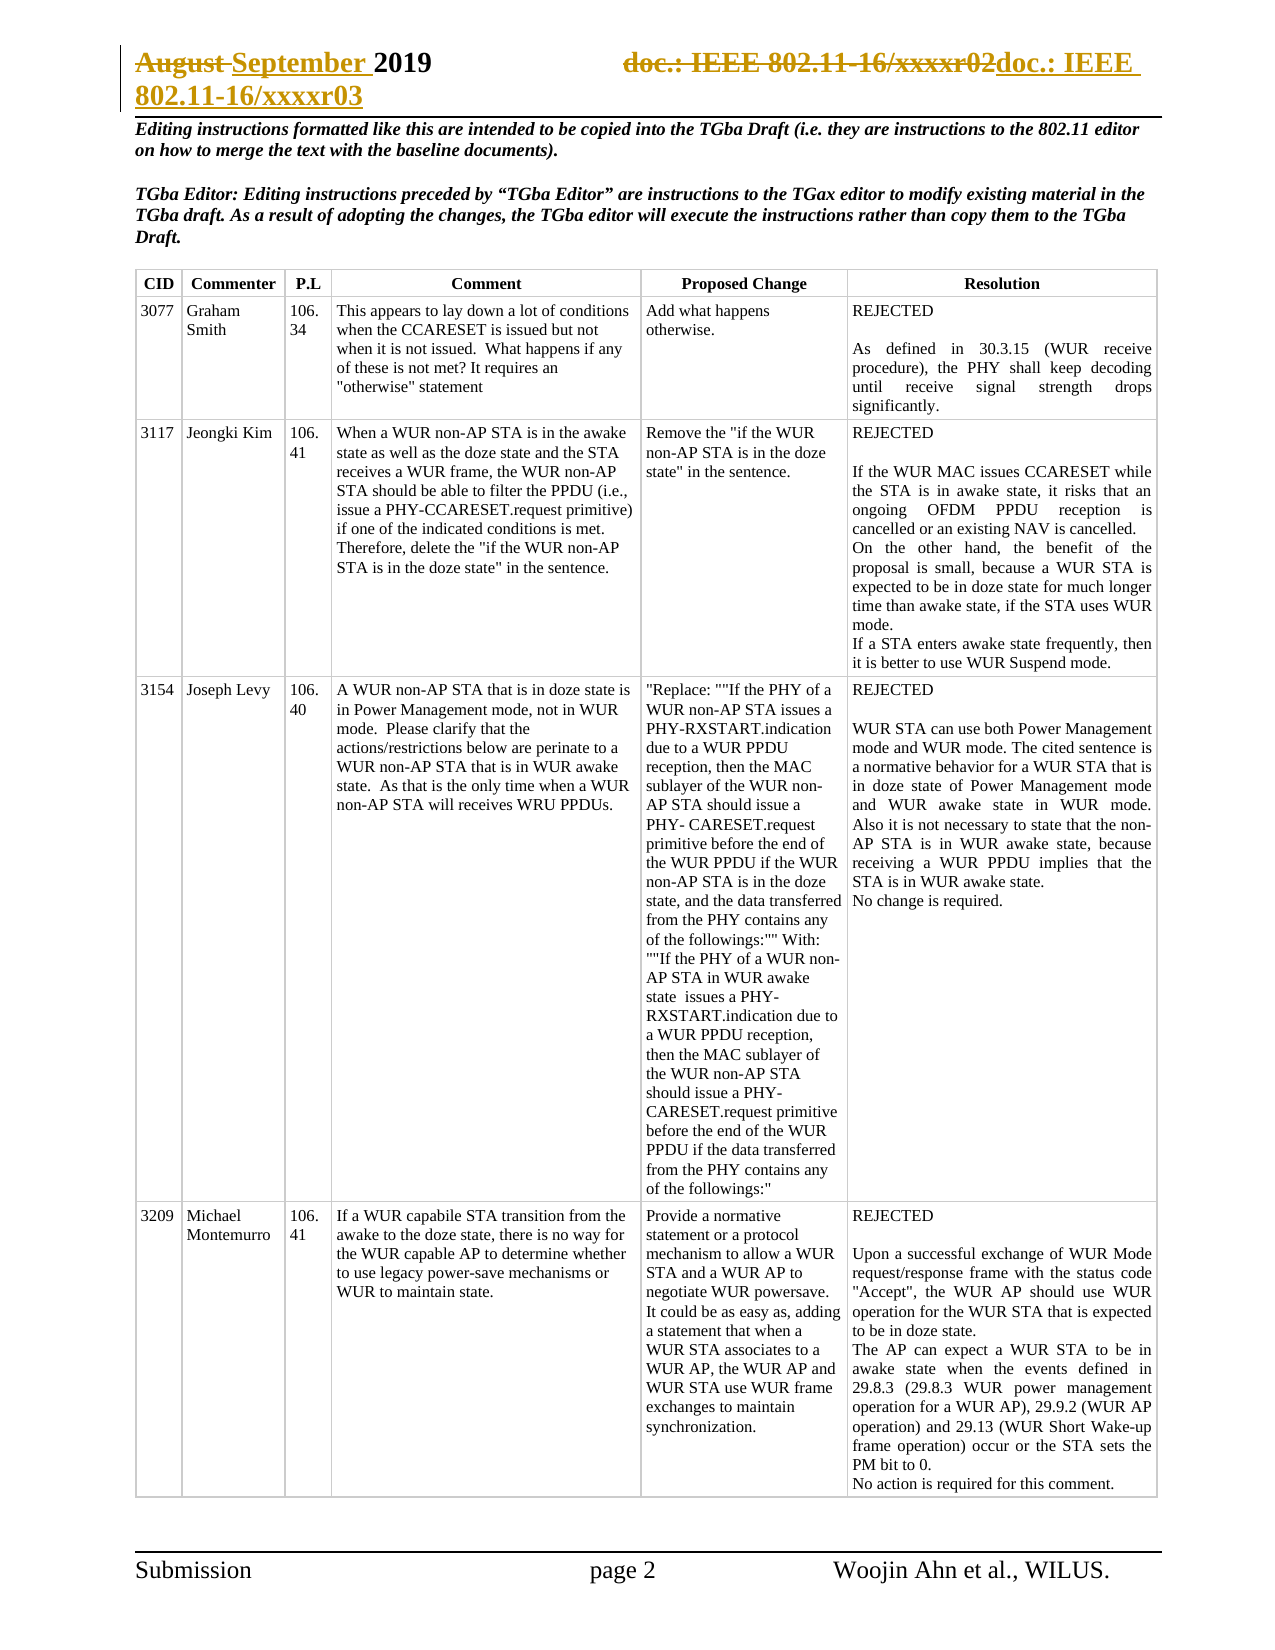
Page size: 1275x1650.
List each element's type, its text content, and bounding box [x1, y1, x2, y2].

table_cell 106.41 [286, 1202, 331, 1496]
text TGba Editor: Editing instructions preceded by “TGba Editor” are instructions to the TGax editor to modify existing material in the TGba draft. As a result of adopting the changes, the TGba editor will execute the instructions rather than copy them to the TGba Draft. [135, 182, 1162, 247]
table_cell 106.41 [286, 420, 331, 676]
table_cell If a WUR capabile STA transition from the awake to the doze state, there is no way for the WUR capable AP to determine whether to use legacy power-save mechanisms or WUR to maintain state. [332, 1202, 640, 1496]
table_cell Graham Smith [183, 297, 284, 418]
table_header Comment [332, 270, 640, 296]
table_cell This appears to lay down a lot of conditions when the CCARESET is issued but not when it is not issued. What happens if any of these is not met? It requires an "otherwise" statement [332, 297, 640, 418]
text Editing instructions formatted like this are intended to be copied into the TGba Draft (i.e. they are instructions to the 802.11 editor on how to merge the text with the baseline documents). [135, 118, 1162, 161]
table_cell Jeongki Kim [183, 420, 284, 676]
table_cell 106.40 [286, 677, 331, 1201]
table_cell REJECTED Upon a successful exchange of WUR Mode request/response frame with the status code "Accept", the WUR AP should use WUR operation for the WUR STA that is expected to be in doze state. The AP can expect a WUR STA to be in awake state when the events defined in 29.8.3 (29.8.3 WUR power management operation for a WUR AP), 29.9.2 (WUR AP operation) and 29.13 (WUR Short Wake-up frame operation) occur or the STA sets the PM bit to 0. No action is required for this comment. [848, 1202, 1156, 1496]
table_cell 3077 [137, 297, 181, 418]
table_header P.L [286, 270, 331, 296]
table_cell REJECTED If the WUR MAC issues CCARESET while the STA is in awake state, it risks that an ongoing OFDM PPDU reception is cancelled or an existing NAV is cancelled. On the other hand, the benefit of the proposal is small, because a WUR STA is expected to be in doze state for much longer time than awake state, if the STA uses WUR mode. If a STA enters awake state frequently, then it is better to use WUR Suspend mode. [848, 420, 1156, 676]
table_cell 3117 [137, 420, 181, 676]
table_cell 3209 [137, 1202, 181, 1496]
table_cell Add what happens otherwise. [642, 297, 847, 418]
table_cell Joseph Levy [183, 677, 284, 1201]
table_header Proposed Change [642, 270, 847, 296]
table_cell Remove the "if the WUR non-AP STA is in the doze state" in the sentence. [642, 420, 847, 676]
table_cell 106.34 [286, 297, 331, 418]
table_cell When a WUR non-AP STA is in the awake state as well as the doze state and the STA receives a WUR frame, the WUR non-AP STA should be able to filter the PPDU (i.e., issue a PHY-CCARESET.request primitive) if one of the indicated conditions is met. Therefore, delete the "if the WUR non-AP STA is in the doze state" in the sentence. [332, 420, 640, 676]
table_header CID [137, 270, 181, 296]
table_cell Michael Montemurro [183, 1202, 284, 1496]
table_cell REJECTED WUR STA can use both Power Management mode and WUR mode. The cited sentence is a normative behavior for a WUR STA that is in doze state of Power Management mode and WUR awake state in WUR mode. Also it is not necessary to state that the non-AP STA is in WUR awake state, because receiving a WUR PPDU implies that the STA is in WUR awake state. No change is required. [848, 677, 1156, 1201]
table_cell 3154 [137, 677, 181, 1201]
table_cell Provide a normative statement or a protocol mechanism to allow a WUR STA and a WUR AP to negotiate WUR powersave. It could be as easy as, adding a statement that when a WUR STA associates to a WUR AP, the WUR AP and WUR STA use WUR frame exchanges to maintain synchronization. [642, 1202, 847, 1496]
table_header Commenter [183, 270, 284, 296]
table_header Resolution [848, 270, 1156, 296]
table_cell A WUR non-AP STA that is in doze state is in Power Management mode, not in WUR mode. Please clarify that the actions/restrictions below are perinate to a WUR non-AP STA that is in WUR awake state. As that is the only time when a WUR non-AP STA will receives WRU PPDUs. [332, 677, 640, 1201]
table_cell REJECTED As defined in 30.3.15 (WUR receive procedure), the PHY shall keep decoding until receive signal strength drops significantly. [848, 297, 1156, 418]
table_cell "Replace: ""If the PHY of a WUR non-AP STA issues a PHY-RXSTART.indication due to a WUR PPDU reception, then the MAC sublayer of the WUR non-AP STA should issue a PHY- CARESET.request primitive before the end of the WUR PPDU if the WUR non-AP STA is in the doze state, and the data transferred from the PHY contains any of the followings:"" With: ""If the PHY of a WUR non-AP STA in WUR awake state issues a PHY-RXSTART.indication due to a WUR PPDU reception, then the MAC sublayer of the WUR non-AP STA should issue a PHY- CARESET.request primitive before the end of the WUR PPDU if the data transferred from the PHY contains any of the followings:" [642, 677, 847, 1201]
